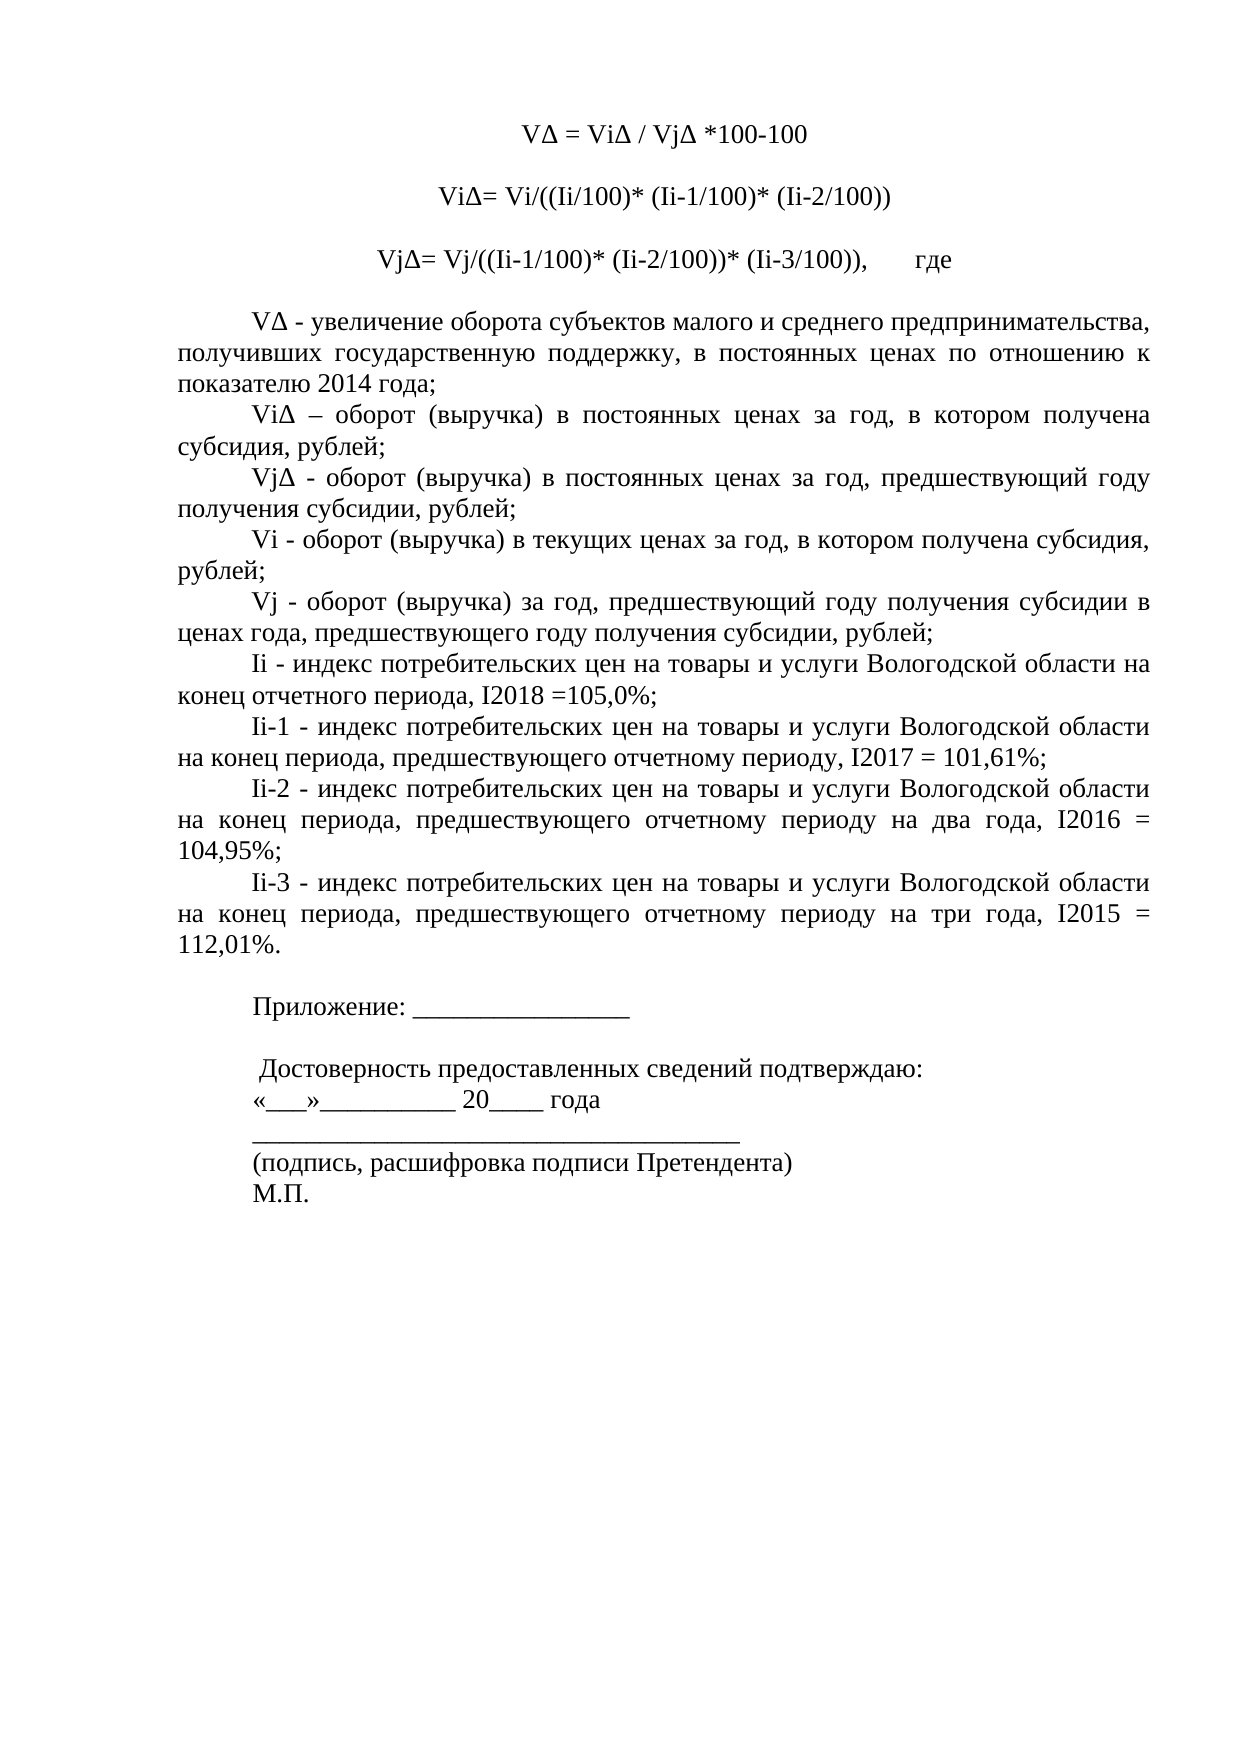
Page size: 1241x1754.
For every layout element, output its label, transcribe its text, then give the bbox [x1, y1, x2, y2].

text Достоверность предоставленных сведений подтверждаю: [177, 1052, 1152, 1084]
text Приложение: ________________ [177, 990, 1152, 1021]
text Ii-2 - индекс потребительских цен на товары и услуги Вологодской области на конец периода, предшествующего отчетному периоду на два года, I2016 = 104,95%; [177, 772, 1152, 866]
text Ii - индекс потребительских цен на товары и услуги Вологодской области на конец отчетного периода, I2018 =105,0%; [177, 648, 1152, 710]
text ____________________________________ [177, 1115, 1152, 1146]
text (подпись, расшифровка подписи Претендента) [177, 1146, 1152, 1177]
text VΔ = ViΔ / VjΔ *100-100 [177, 118, 1152, 149]
text Ii-3 - индекс потребительских цен на товары и услуги Вологодской области на конец периода, предшествующего отчетному периоду на три года, I2015 = 112,01%. [177, 866, 1152, 959]
text Vi - оборот (выручка) в текущих ценах за год, в котором получена субсидия, рублей; [177, 523, 1152, 585]
text VjΔ - оборот (выручка) в постоянных ценах за год, предшествующий году получения субсидии, рублей; [177, 461, 1152, 523]
text Ii-1 - индекс потребительских цен на товары и услуги Вологодской области на конец периода, предшествующего отчетному периоду, I2017 = 101,61%; [177, 710, 1152, 772]
text VΔ - увеличение оборота субъектов малого и среднего предпринимательства, получивших государственную поддержку, в постоянных ценах по отношению к показателю 2014 года; [177, 305, 1152, 398]
text ViΔ= Vi/((Ii/100)* (Ii-1/100)* (Ii-2/100)) [177, 180, 1152, 212]
text М.П. [177, 1177, 1152, 1208]
text VjΔ= Vj/((Ii-1/100)* (Ii-2/100))* (Ii-3/100)), где [177, 243, 1152, 274]
text ViΔ – оборот (выручка) в постоянных ценах за год, в котором получена субсидия, рублей; [177, 398, 1152, 461]
text Vj - оборот (выручка) за год, предшествующий году получения субсидии в ценах года, предшествующего году получения субсидии, рублей; [177, 585, 1152, 648]
text «___»__________ 20____ года [177, 1084, 1152, 1115]
